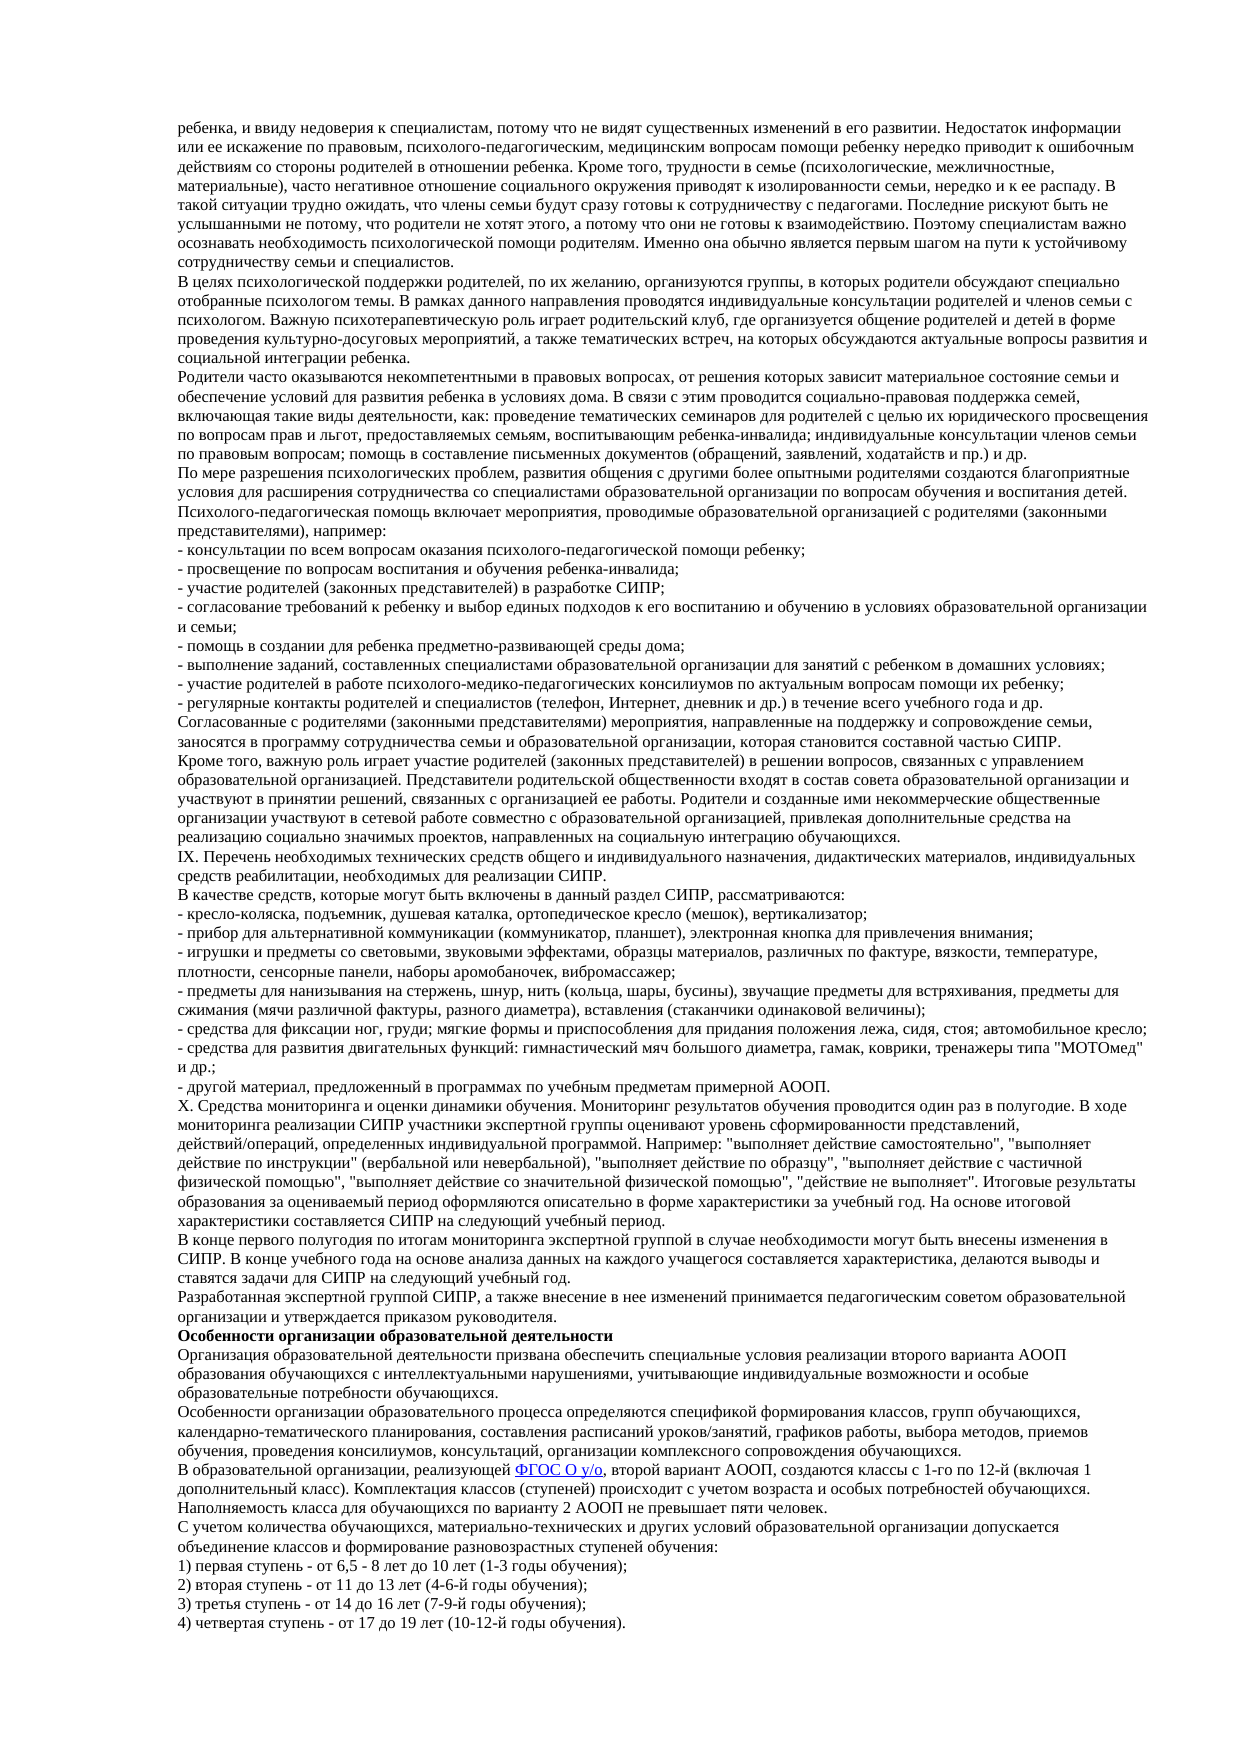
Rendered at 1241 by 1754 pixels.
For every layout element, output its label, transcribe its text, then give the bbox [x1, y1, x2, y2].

text В целях психологической поддержки родителей, по их желанию, организуются группы, в которых родители обсуждают специально отобранные психологом темы. В рамках данного направления проводятся индивидуальные консультации родителей и членов семьи с психологом. Важную психотерапевтическую роль играет родительский клуб, где организуется общение родителей и детей в форме проведения культурно-досуговых мероприятий, а также тематических встреч, на которых обсуждаются актуальные вопросы развития и социальной интеграции ребенка. [177, 271, 1152, 367]
text - помощь в создании для ребенка предметно-развивающей среды дома; [177, 636, 1152, 655]
text 3) третья ступень - от 14 до 16 лет (7-9-й годы обучения); [177, 1594, 1152, 1613]
text 4) четвертая ступень - от 17 до 19 лет (10-12-й годы обучения). [177, 1613, 1152, 1632]
text - прибор для альтернативной коммуникации (коммуникатор, планшет), электронная кнопка для привлечения внимания; [177, 923, 1152, 942]
text Особенности организации образовательного процесса определяются спецификой формирования классов, групп обучающихся, календарно-тематического планирования, составления расписаний уроков/занятий, графиков работы, выбора методов, приемов обучения, проведения консилиумов, консультаций, организации комплексного сопровождения обучающихся. [177, 1402, 1152, 1460]
text - средства для развития двигательных функций: гимнастический мяч большого диаметра, гамак, коврики, тренажеры типа "МОТОмед" и др.; [177, 1038, 1152, 1076]
text 1) первая ступень - от 6,5 - 8 лет до 10 лет (1-3 годы обучения); [177, 1556, 1152, 1575]
text В конце первого полугодия по итогам мониторинга экспертной группой в случае необходимости могут быть внесены изменения в СИПР. В конце учебного года на основе анализа данных на каждого учащегося составляется характеристика, делаются выводы и ставятся задачи для СИПР на следующий учебный год. [177, 1230, 1152, 1287]
text - консультации по всем вопросам оказания психолого-педагогической помощи ребенку; [177, 540, 1152, 559]
text В качестве средств, которые могут быть включены в данный раздел СИПР, рассматриваются: [177, 885, 1152, 904]
text - выполнение заданий, составленных специалистами образовательной организации для занятий с ребенком в домашних условиях; [177, 655, 1152, 674]
text По мере разрешения психологических проблем, развития общения с другими более опытными родителями создаются благоприятные условия для расширения сотрудничества со специалистами образовательной организации по вопросам обучения и воспитания детей. Психолого-педагогическая помощь включает мероприятия, проводимые образовательной организацией с родителями (законными представителями), например: [177, 463, 1152, 540]
text Кроме того, важную роль играет участие родителей (законных представителей) в решении вопросов, связанных с управлением образовательной организацией. Представители родительской общественности входят в состав совета образовательной организации и участвуют в принятии решений, связанных с организацией ее работы. Родители и созданные ими некоммерческие общественные организации участвуют в сетевой работе совместно с образовательной организацией, привлекая дополнительные средства на реализацию социально значимых проектов, направленных на социальную интеграцию обучающихся. [177, 751, 1152, 846]
text 2) вторая ступень - от 11 до 13 лет (4-6-й годы обучения); [177, 1575, 1152, 1594]
text - кресло-коляска, подъемник, душевая каталка, ортопедическое кресло (мешок), вертикализатор; [177, 904, 1152, 923]
text Согласованные с родителями (законными представителями) мероприятия, направленные на поддержку и сопровождение семьи, заносятся в программу сотрудничества семьи и образовательной организации, которая становится составной частью СИПР. [177, 712, 1152, 751]
text - другой материал, предложенный в программах по учебным предметам примерной АООП. [177, 1076, 1152, 1096]
text - регулярные контакты родителей и специалистов (телефон, Интернет, дневник и др.) в течение всего учебного года и др. [177, 693, 1152, 712]
text В образовательной организации, реализующей ФГОС О у/о, второй вариант АООП, создаются классы с 1-го по 12-й (включая 1 дополнительный класс). Комплектация классов (ступеней) происходит с учетом возраста и особых потребностей обучающихся. Наполняемость класса для обучающихся по варианту 2 АООП не превышает пяти человек. [177, 1460, 1152, 1517]
text - предметы для нанизывания на стержень, шнур, нить (кольца, шары, бусины), звучащие предметы для встряхивания, предметы для сжимания (мячи различной фактуры, разного диаметра), вставления (стаканчики одинаковой величины); [177, 981, 1152, 1019]
text - просвещение по вопросам воспитания и обучения ребенка-инвалида; [177, 559, 1152, 578]
text X. Средства мониторинга и оценки динамики обучения. Мониторинг результатов обучения проводится один раз в полугодие. В ходе мониторинга реализации СИПР участники экспертной группы оценивают уровень сформированности представлений, действий/операций, определенных индивидуальной программой. Например: "выполняет действие самостоятельно", "выполняет действие по инструкции" (вербальной или невербальной), "выполняет действие по образцу", "выполняет действие с частичной физической помощью", "выполняет действие со значительной физической помощью", "действие не выполняет". Итоговые результаты образования за оцениваемый период оформляются описательно в форме характеристики за учебный год. На основе итоговой характеристики составляется СИПР на следующий учебный период. [177, 1096, 1152, 1230]
text Разработанная экспертной группой СИПР, а также внесение в нее изменений принимается педагогическим советом образовательной организации и утверждается приказом руководителя. [177, 1287, 1152, 1326]
text - согласование требований к ребенку и выбор единых подходов к его воспитанию и обучению в условиях образовательной организации и семьи; [177, 597, 1152, 636]
text Организация образовательной деятельности призвана обеспечить специальные условия реализации второго варианта АООП образования обучающихся с интеллектуальными нарушениями, учитывающие индивидуальные возможности и особые образовательные потребности обучающихся. [177, 1345, 1152, 1402]
text - участие родителей (законных представителей) в разработке СИПР; [177, 578, 1152, 597]
text - средства для фиксации ног, груди; мягкие формы и приспособления для придания положения лежа, сидя, стоя; автомобильное кресло; [177, 1019, 1152, 1038]
text Родители часто оказываются некомпетентными в правовых вопросах, от решения которых зависит материальное состояние семьи и обеспечение условий для развития ребенка в условиях дома. В связи с этим проводится социально-правовая поддержка семей, включающая такие виды деятельности, как: проведение тематических семинаров для родителей с целью их юридического просвещения по вопросам прав и льгот, предоставляемых семьям, воспитывающим ребенка-инвалида; индивидуальные консультации членов семьи по правовым вопросам; помощь в составление письменных документов (обращений, заявлений, ходатайств и пр.) и др. [177, 367, 1152, 463]
text Особенности организации образовательной деятельности [177, 1326, 1152, 1345]
text С учетом количества обучающихся, материально-технических и других условий образовательной организации допускается объединение классов и формирование разновозрастных ступеней обучения: [177, 1517, 1152, 1556]
text - игрушки и предметы со световыми, звуковыми эффектами, образцы материалов, различных по фактуре, вязкости, температуре, плотности, сенсорные панели, наборы аромобаночек, вибромассажер; [177, 942, 1152, 981]
text - участие родителей в работе психолого-медико-педагогических консилиумов по актуальным вопросам помощи их ребенку; [177, 674, 1152, 693]
text IX. Перечень необходимых технических средств общего и индивидуального назначения, дидактических материалов, индивидуальных средств реабилитации, необходимых для реализации СИПР. [177, 846, 1152, 885]
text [177, 118, 1152, 271]
